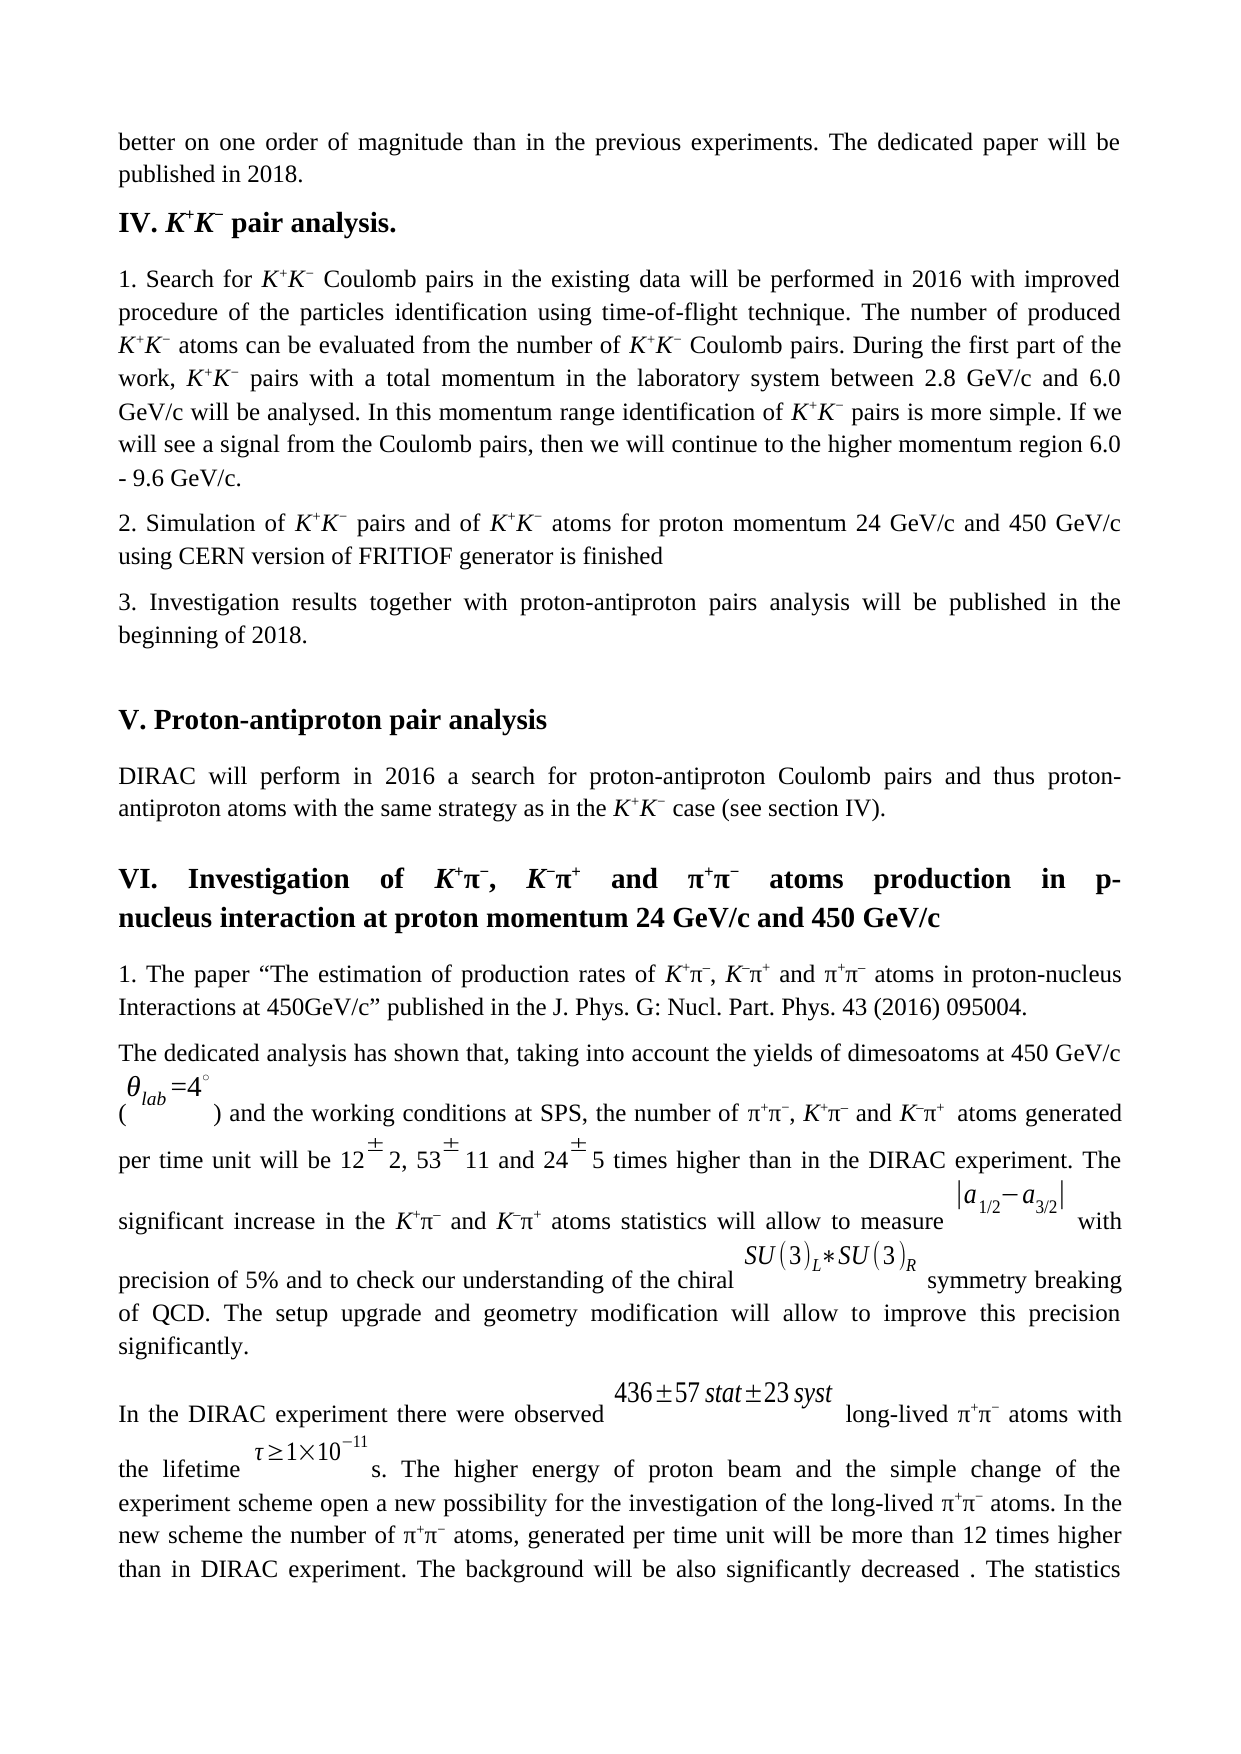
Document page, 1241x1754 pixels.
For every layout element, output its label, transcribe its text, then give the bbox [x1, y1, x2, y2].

text 3. Investigation results together with proton-antiproton pairs analysis will be published in the beginning of 2018. [118, 587, 1122, 648]
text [118, 127, 1122, 188]
text The dedicated analysis has shown that, taking into account the yields of dimesoatoms at 450 GeV/c () and the working conditions at SPS, the number of π+π−, K+π– and K–π+ atoms generated per time unit will be 122, 5311 and 245 times higher than in the DIRAC experiment. The significant increase in the K+π– and K–π+ atoms statistics will allow to measure with precision of 5% and to check our understanding of the chiral symmetry breaking of QCD. The setup upgrade and geometry modification will allow to improve this precision significantly. [118, 1038, 1122, 1360]
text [118, 1377, 1122, 1582]
text 2. Simulation of K+K− pairs and of K+K− atoms for proton momentum 24 GeV/c and 450 GeV/c using CERN version of FRITIOF generator is finished [118, 508, 1122, 570]
text 1. The paper “The estimation of production rates of K+π–, K–π+ and π+π– atoms in proton-nucleus Interactions at 450GeV/c” published in the J. Phys. G: Nucl. Part. Phys. 43 (2016) 095004. [118, 959, 1122, 1021]
text DIRAC will perform in 2016 a search for proton-antiproton Coulomb pairs and thus proton-antiproton atoms with the same strategy as in the K+K− case (see section IV). [118, 761, 1122, 822]
text IV. K+K− pair analysis. [118, 205, 1122, 239]
text VI. Investigation of K+π−, K−π+ and π+π− atoms production in p-nucleus interaction at proton momentum 24 GeV/c and 450 GeV/c [118, 861, 1122, 933]
text V. Proton-antiproton pair analysis [118, 702, 1122, 736]
text 1. Search for K+K− Coulomb pairs in the existing data will be performed in 2016 with improved procedure of the particles identification using time-of-flight technique. The number of produced K+K− atoms can be evaluated from the number of K+K− Coulomb pairs. During the first part of the work, K+K− pairs with a total momentum in the laboratory system between 2.8 GeV/c and 6.0 GeV/c will be analysed. In this momentum range identification of K+K− pairs is more simple. If we will see a signal from the Coulomb pairs, then we will continue to the higher momentum region 6.0 - 9.6 GeV/c. [118, 264, 1122, 491]
